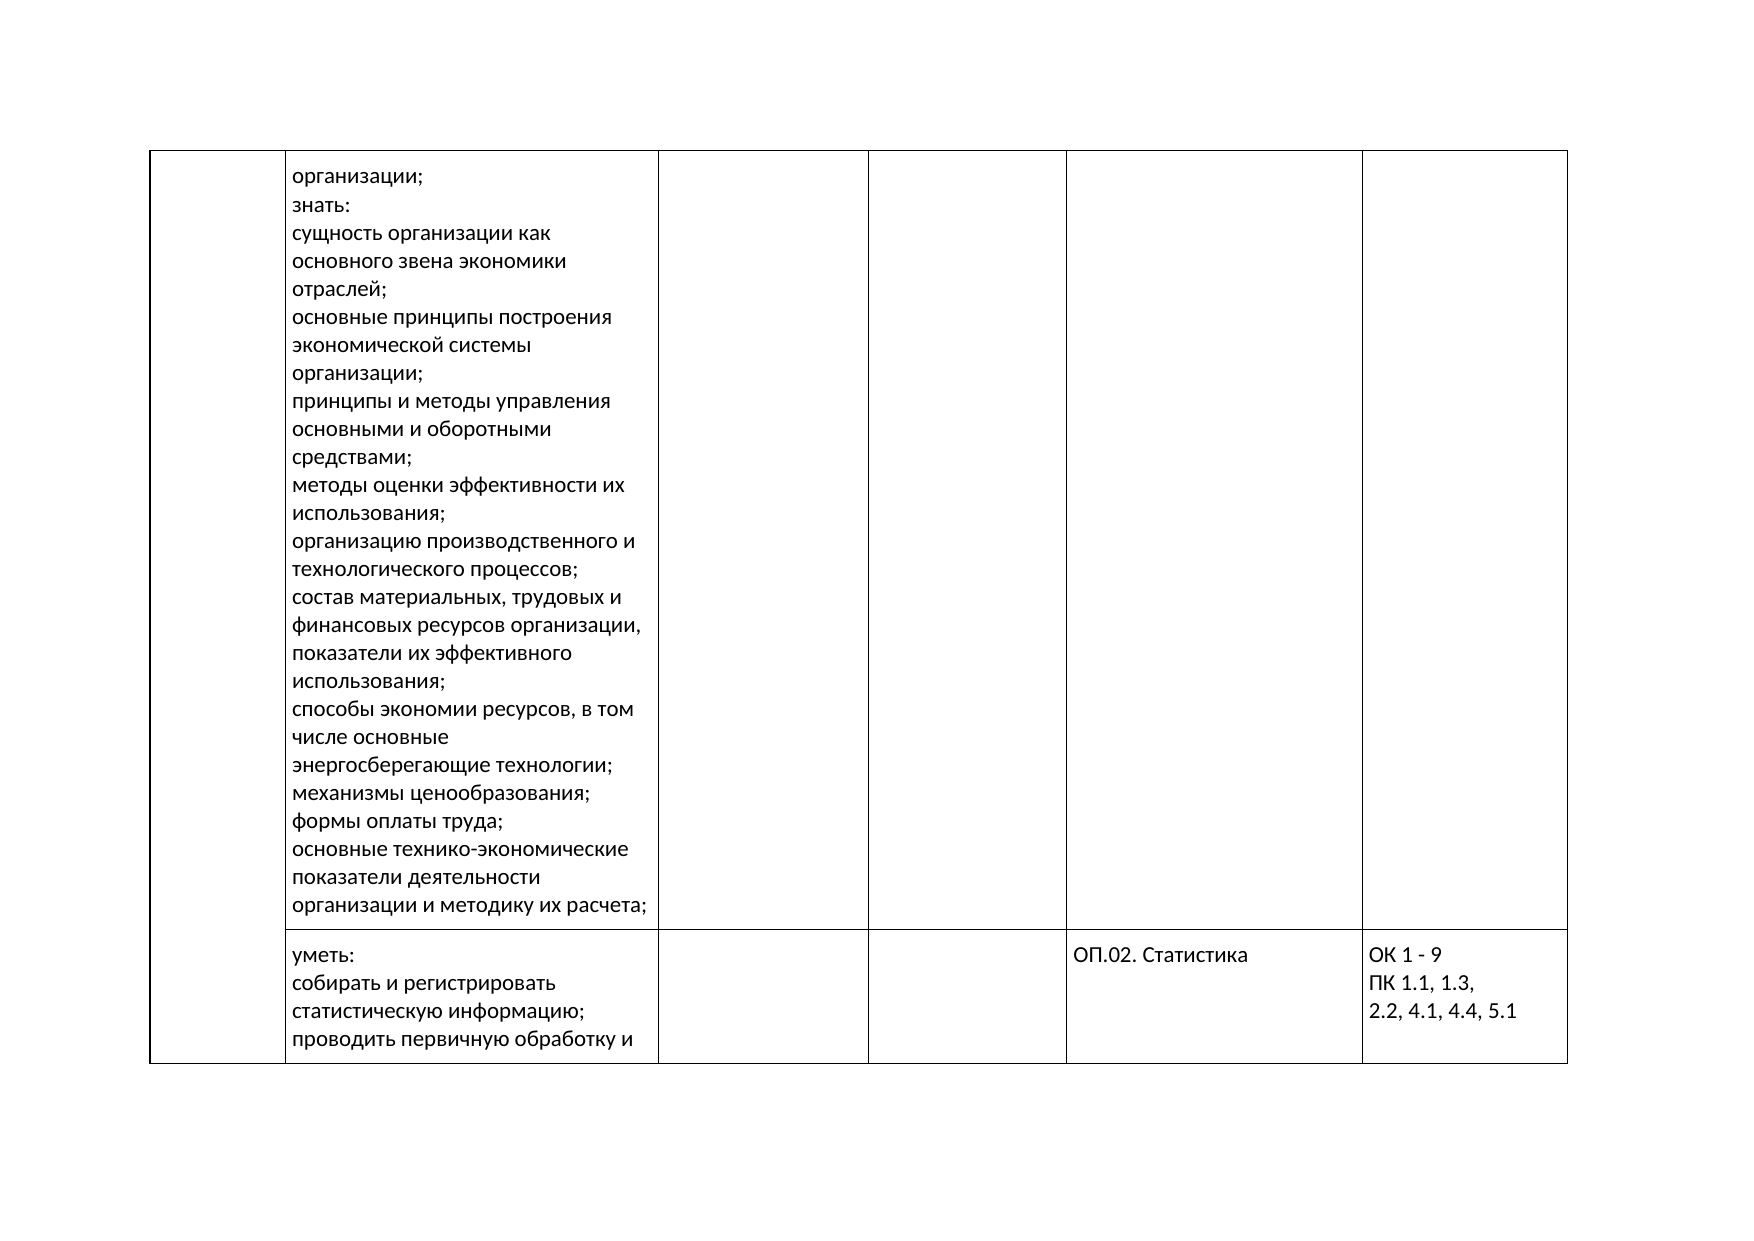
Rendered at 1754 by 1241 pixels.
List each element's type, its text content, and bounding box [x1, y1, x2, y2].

table_cell ОП.02. Статистика [1067, 930, 1362, 1063]
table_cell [1363, 151, 1567, 929]
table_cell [1363, 930, 1567, 1063]
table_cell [1067, 151, 1362, 929]
table_cell [659, 151, 868, 929]
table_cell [286, 930, 658, 1063]
table_cell [869, 930, 1066, 1063]
table_cell [869, 151, 1066, 929]
table_cell [659, 930, 868, 1063]
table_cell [286, 151, 658, 929]
